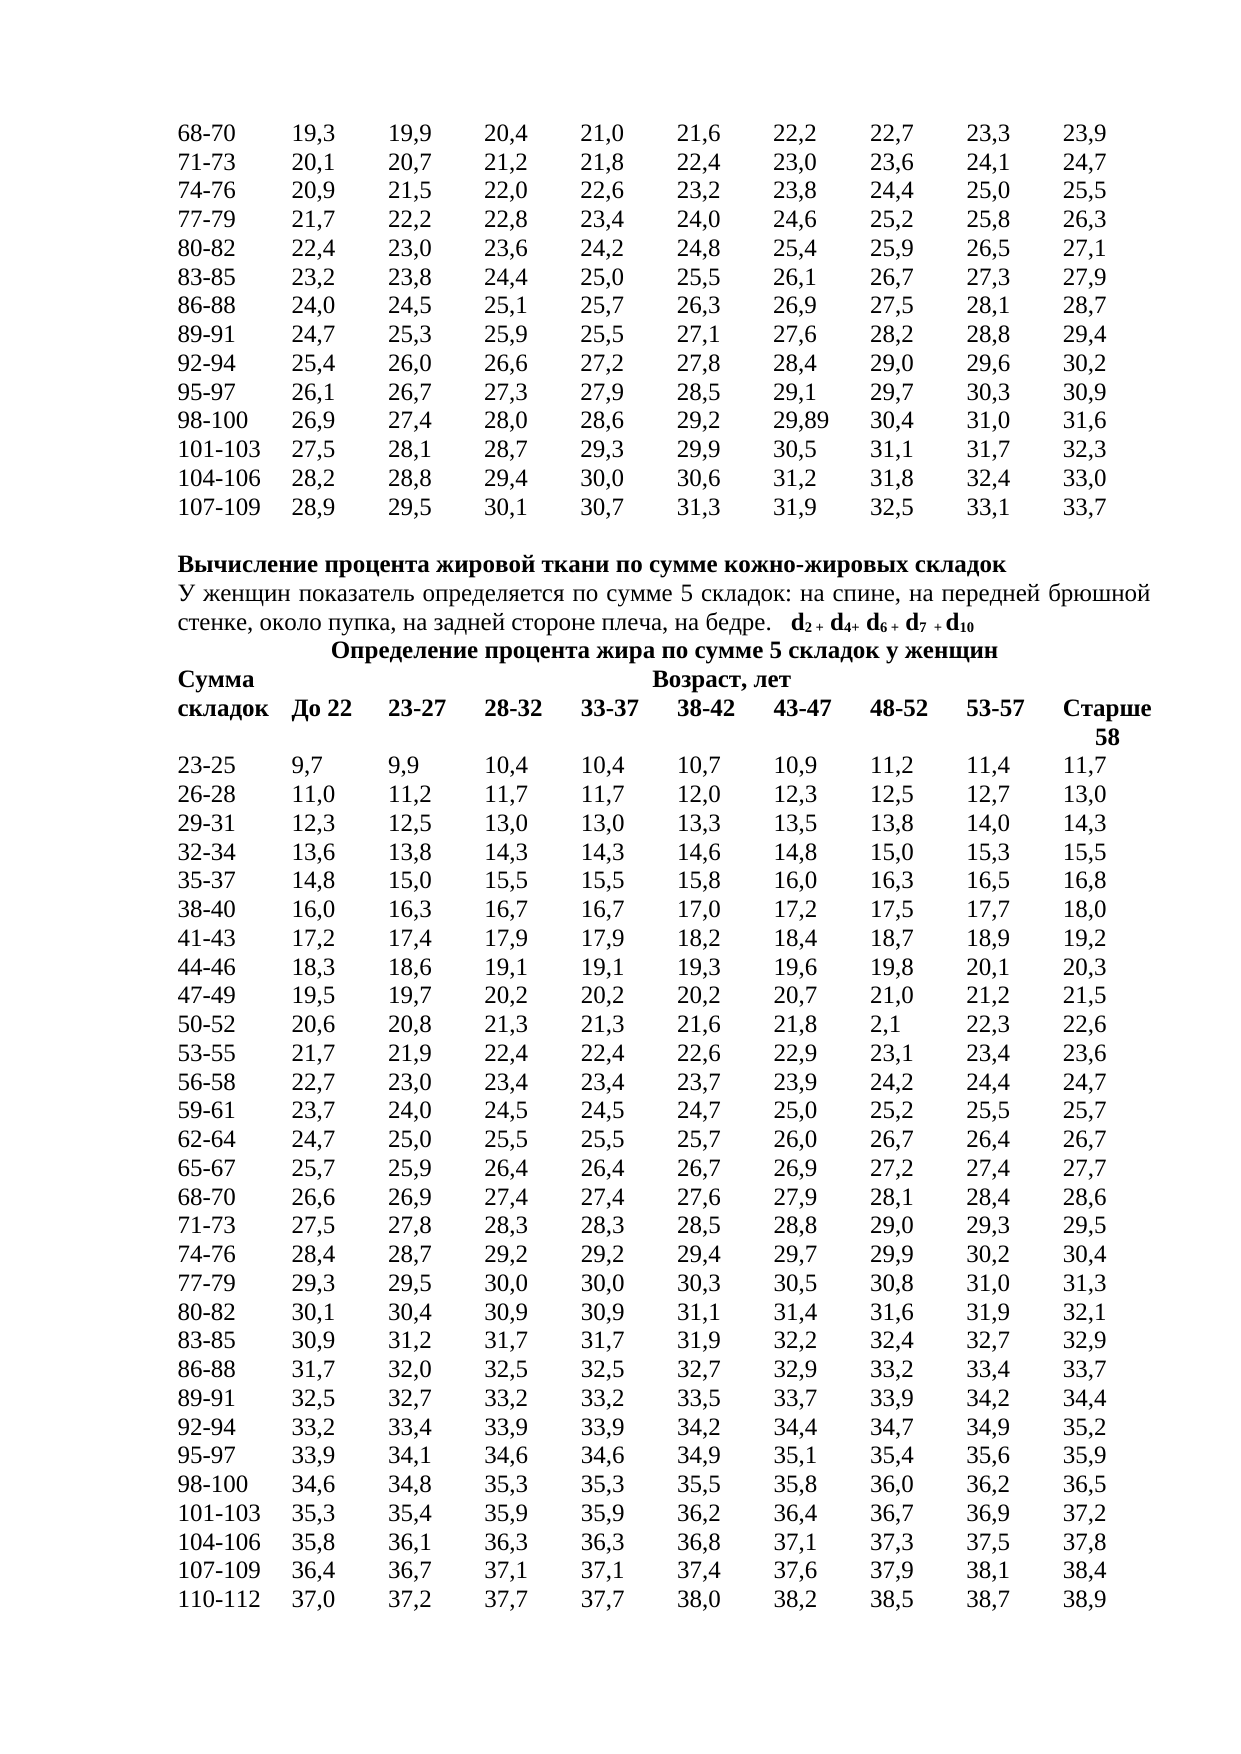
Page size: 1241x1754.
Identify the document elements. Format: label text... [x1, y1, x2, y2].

table_cell 29,4 [473, 463, 569, 492]
table_cell 18,6 [377, 952, 473, 981]
table_cell 86-88 [166, 1354, 280, 1383]
table_cell 14,3 [1051, 808, 1163, 837]
table_cell 28,4 [762, 348, 859, 377]
table_cell 29,7 [762, 1239, 858, 1268]
table_cell 34,2 [666, 1412, 762, 1441]
table_cell 28,4 [955, 1182, 1051, 1211]
table_cell 18,7 [859, 923, 955, 952]
table_cell 15,3 [955, 837, 1051, 866]
table_cell 28,1 [859, 1182, 955, 1211]
table_cell 13,6 [280, 837, 377, 866]
table_cell 104-106 [166, 1527, 280, 1556]
table_cell 14,3 [473, 837, 569, 866]
table_cell 21,6 [665, 118, 762, 147]
table_cell 33,4 [955, 1354, 1051, 1383]
table_cell 37,6 [762, 1556, 858, 1584]
table_cell 11,7 [473, 779, 569, 808]
table_cell 28,5 [665, 377, 762, 406]
table_cell 29,3 [955, 1211, 1051, 1239]
table_cell 30,0 [473, 1268, 569, 1297]
table_cell 24,5 [473, 1096, 569, 1124]
table_cell 25,7 [280, 1153, 377, 1182]
table_cell 27,2 [569, 348, 665, 377]
table_cell 29,3 [569, 434, 665, 463]
table_cell 26,9 [762, 1153, 858, 1182]
table_cell 92-94 [166, 1412, 280, 1441]
table_cell 17,4 [377, 923, 473, 952]
table_cell 23,6 [473, 233, 569, 262]
table_cell 44-46 [166, 952, 280, 981]
table_cell 53-55 [166, 1038, 280, 1067]
table_cell 26,1 [280, 377, 377, 406]
table_cell 30,3 [666, 1268, 762, 1297]
table_cell 35,4 [859, 1441, 955, 1469]
table_cell 107-109 [166, 1556, 280, 1584]
table_cell 13,8 [377, 837, 473, 866]
table_cell 11,0 [280, 779, 377, 808]
table_cell 92-94 [166, 348, 280, 377]
table_cell 29,89 [762, 406, 859, 434]
table_cell 27,6 [666, 1182, 762, 1211]
table_cell 36,8 [666, 1527, 762, 1556]
table_cell 23,4 [473, 1067, 569, 1096]
table_cell 12,3 [280, 808, 377, 837]
table_cell 20,7 [377, 147, 473, 176]
table_cell 30,6 [665, 463, 762, 492]
table_cell 23,1 [859, 1038, 955, 1067]
table_cell 25,4 [762, 233, 859, 262]
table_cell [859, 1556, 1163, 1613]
table_cell 26,3 [665, 291, 762, 319]
table_cell 107-109 [166, 492, 280, 521]
table_cell 27,2 [859, 1153, 955, 1182]
table_cell 26,6 [280, 1182, 377, 1211]
table_cell 24,1 [955, 147, 1051, 176]
table_cell 20,9 [280, 176, 377, 204]
table_cell 33,5 [666, 1383, 762, 1412]
table_cell 24,5 [377, 291, 473, 319]
table_cell 32,9 [1051, 1326, 1163, 1354]
table_cell 17,2 [280, 923, 377, 952]
table_cell 50-52 [166, 1009, 280, 1038]
table_cell 33,4 [377, 1412, 473, 1441]
table_cell 16,0 [762, 866, 858, 894]
table_cell 31,2 [762, 463, 859, 492]
table_cell 10,9 [762, 751, 858, 779]
table_cell 33,9 [569, 1412, 666, 1441]
table_cell 34,6 [280, 1469, 377, 1498]
table_cell 33,7 [1051, 1354, 1163, 1383]
table_cell 33,2 [280, 1412, 377, 1441]
table_cell 35,6 [955, 1441, 1051, 1469]
table_cell Старше 58 [1051, 693, 1163, 751]
table_cell 12,7 [955, 779, 1051, 808]
table_cell 16,7 [473, 894, 569, 923]
table_cell 17,7 [955, 894, 1051, 923]
table_cell 10,7 [666, 751, 762, 779]
table_cell 30,2 [955, 1239, 1051, 1268]
table_cell 14,8 [762, 837, 858, 866]
table_cell 30,0 [569, 1268, 666, 1297]
table_cell 10,4 [569, 751, 666, 779]
table_cell 15,0 [859, 837, 955, 866]
table_cell 31,8 [859, 463, 955, 492]
table_cell 12,0 [666, 779, 762, 808]
table_cell 14,8 [280, 866, 377, 894]
table_cell 30,1 [280, 1297, 377, 1326]
table_cell 27,8 [377, 1211, 473, 1239]
table_cell 26,0 [762, 1124, 858, 1153]
table_cell 33,0 [1051, 463, 1163, 492]
table_cell 16,5 [955, 866, 1051, 894]
table_cell 29,5 [377, 492, 473, 521]
table_cell 47-49 [166, 981, 280, 1009]
table_cell 31,0 [955, 406, 1051, 434]
table_cell 32-34 [166, 837, 280, 866]
table_cell 32,4 [955, 463, 1051, 492]
table_cell 30,9 [280, 1326, 377, 1354]
text Вычисление процента жировой ткани по сумме кожно-жировых складок [177, 549, 1152, 578]
table_cell 24,0 [280, 291, 377, 319]
table_cell 33,1 [955, 492, 1051, 521]
table_cell 12,5 [377, 808, 473, 837]
table_cell 35,1 [762, 1441, 858, 1469]
table_cell 32,2 [762, 1326, 858, 1354]
table_cell 18,0 [1051, 894, 1163, 923]
table_cell 24,4 [473, 262, 569, 291]
table_cell 26,4 [569, 1153, 666, 1182]
table_cell 23,3 [955, 118, 1051, 147]
table_cell 33,7 [1051, 492, 1163, 521]
table_cell 28,8 [955, 319, 1051, 348]
table_cell 28,2 [280, 463, 377, 492]
table_cell 95-97 [166, 1441, 280, 1469]
table_cell 27,5 [280, 434, 377, 463]
table_cell 77-79 [166, 204, 280, 233]
table_cell 29,9 [859, 1239, 955, 1268]
table_cell 71-73 [166, 1211, 280, 1239]
table_cell 25,9 [377, 1153, 473, 1182]
table_cell 35-37 [166, 866, 280, 894]
table_cell 34,8 [377, 1469, 473, 1498]
table_cell 22,6 [666, 1038, 762, 1067]
table_cell 16,7 [569, 894, 666, 923]
table_cell 24,2 [569, 233, 665, 262]
table_cell 27,4 [569, 1182, 666, 1211]
table_cell 24,7 [1051, 147, 1163, 176]
table_cell 27,1 [1051, 233, 1163, 262]
table_cell 37,1 [473, 1556, 569, 1584]
table_cell 35,9 [1051, 1441, 1163, 1469]
table_cell 23,0 [377, 233, 473, 262]
table_cell 14,0 [955, 808, 1051, 837]
table_cell 27,5 [859, 291, 955, 319]
table_cell 22,0 [473, 176, 569, 204]
table_cell 19,3 [666, 952, 762, 981]
table_cell 26,4 [955, 1124, 1051, 1153]
table_cell 29,2 [665, 406, 762, 434]
table_cell 37,5 [955, 1527, 1051, 1556]
table_cell 34,6 [569, 1441, 666, 1469]
table_cell 14,6 [666, 837, 762, 866]
table_cell 24,6 [762, 204, 859, 233]
table_cell 29,4 [666, 1239, 762, 1268]
table_cell 33,9 [473, 1412, 569, 1441]
table_cell 21,2 [473, 147, 569, 176]
table_cell 56-58 [166, 1067, 280, 1096]
table_cell 32,4 [859, 1326, 955, 1354]
table_cell 29,5 [1051, 1211, 1163, 1239]
table_cell 26,3 [1051, 204, 1163, 233]
table_cell 86-88 [166, 291, 280, 319]
table_cell 21,7 [280, 1038, 377, 1067]
table_cell 22,9 [762, 1038, 858, 1067]
table_header Возраст, лет [280, 664, 1163, 693]
table_cell 16,3 [377, 894, 473, 923]
table_cell 36,4 [280, 1556, 377, 1584]
table_cell 32,1 [1051, 1297, 1163, 1326]
table_cell 33,9 [859, 1383, 955, 1412]
table_cell 25,3 [377, 319, 473, 348]
table_cell 17,0 [666, 894, 762, 923]
table_cell 89-91 [166, 1383, 280, 1412]
table_cell 101-103 [166, 434, 280, 463]
table_cell 25,5 [1051, 176, 1163, 204]
table_cell 18,9 [955, 923, 1051, 952]
table_cell 32,0 [377, 1354, 473, 1383]
table_cell 30,9 [473, 1297, 569, 1326]
table_cell 23,0 [762, 147, 859, 176]
table_cell 31,4 [762, 1297, 858, 1326]
table_cell 34,9 [955, 1412, 1051, 1441]
table_cell 26,6 [473, 348, 569, 377]
table_cell 95-97 [166, 377, 280, 406]
table_cell 20,2 [473, 981, 569, 1009]
table_cell 25,7 [1051, 1096, 1163, 1124]
table_cell 28,7 [377, 1239, 473, 1268]
table_cell 34,9 [666, 1441, 762, 1469]
table_cell 28,2 [859, 319, 955, 348]
table_cell 20,2 [666, 981, 762, 1009]
table_cell 13,0 [569, 808, 666, 837]
table_cell 22,6 [1051, 1009, 1163, 1038]
table_cell 36,2 [666, 1498, 762, 1527]
table_cell 22,8 [473, 204, 569, 233]
table_cell 26,7 [377, 377, 473, 406]
table_cell 37,8 [1051, 1527, 1163, 1556]
table_cell 21,9 [377, 1038, 473, 1067]
table_cell 21,2 [955, 981, 1051, 1009]
table_cell 20,2 [569, 981, 666, 1009]
table_cell 31,2 [377, 1326, 473, 1354]
table_cell 15,5 [473, 866, 569, 894]
table_cell 25,0 [762, 1096, 858, 1124]
table_cell 25,1 [473, 291, 569, 319]
table_cell 22,2 [762, 118, 859, 147]
table_cell 98-100 [166, 406, 280, 434]
table_cell 28,5 [666, 1211, 762, 1239]
table_cell 28,7 [473, 434, 569, 463]
table_cell 20,7 [762, 981, 858, 1009]
table_cell 34,4 [1051, 1383, 1163, 1412]
table_cell 32,7 [955, 1326, 1051, 1354]
table_cell 23,4 [955, 1038, 1051, 1067]
table_cell 29,7 [859, 377, 955, 406]
table_cell 37,1 [569, 1556, 666, 1584]
table_cell 36,7 [859, 1498, 955, 1527]
table_cell 26,9 [762, 291, 859, 319]
table_cell 37,3 [859, 1527, 955, 1556]
table_cell 9,9 [377, 751, 473, 779]
table_cell 35,4 [377, 1498, 473, 1527]
table_cell 29,0 [859, 1211, 955, 1239]
table_cell 21,8 [569, 147, 665, 176]
table_cell 11,2 [859, 751, 955, 779]
table_cell 25,9 [859, 233, 955, 262]
table_cell 32,9 [762, 1354, 858, 1383]
table_cell 38-42 [666, 693, 762, 751]
table_cell 32,5 [473, 1354, 569, 1383]
table_cell 32,7 [377, 1383, 473, 1412]
table_cell 35,8 [280, 1527, 377, 1556]
table_cell 14,3 [569, 837, 666, 866]
table_cell 35,9 [473, 1498, 569, 1527]
table_cell 33-37 [569, 693, 666, 751]
table_cell 30,9 [569, 1297, 666, 1326]
table_cell 24,0 [377, 1096, 473, 1124]
table_cell 28,3 [569, 1211, 666, 1239]
table_cell 26-28 [166, 779, 280, 808]
table_cell 30,7 [569, 492, 665, 521]
table_cell 23,8 [762, 176, 859, 204]
table_cell 13,8 [859, 808, 955, 837]
table_cell 21,5 [1051, 981, 1163, 1009]
table_cell 80-82 [166, 233, 280, 262]
table_cell 24,7 [1051, 1067, 1163, 1096]
table_cell 20,1 [280, 147, 377, 176]
table_cell 28,7 [1051, 291, 1163, 319]
table_cell 9,7 [280, 751, 377, 779]
table_cell 17,2 [762, 894, 858, 923]
table_cell 20,8 [377, 1009, 473, 1038]
table_cell 65-67 [166, 1153, 280, 1182]
table_cell 27,4 [955, 1153, 1051, 1182]
table_cell 23,0 [377, 1067, 473, 1096]
table_cell 22,2 [377, 204, 473, 233]
table_cell 19,7 [377, 981, 473, 1009]
table_cell 34,6 [473, 1441, 569, 1469]
table_cell 35,3 [569, 1469, 666, 1498]
table_cell 30,8 [859, 1268, 955, 1297]
table_cell 29,9 [665, 434, 762, 463]
table_cell 15,8 [666, 866, 762, 894]
table_cell 15,0 [377, 866, 473, 894]
table_cell 13,0 [473, 808, 569, 837]
table_cell 48-52 [859, 693, 955, 751]
table_cell 29,4 [1051, 319, 1163, 348]
table_cell 18,3 [280, 952, 377, 981]
table_cell 30,4 [377, 1297, 473, 1326]
table_cell 35,2 [1051, 1412, 1163, 1441]
table_cell 34,2 [955, 1383, 1051, 1412]
table_cell 19,8 [859, 952, 955, 981]
table_cell 27,7 [1051, 1153, 1163, 1182]
table_cell 83-85 [166, 1326, 280, 1354]
table_cell 13,0 [1051, 779, 1163, 808]
table_cell 31,7 [280, 1354, 377, 1383]
table_cell До 22 [280, 693, 377, 751]
table_cell 13,3 [666, 808, 762, 837]
table_cell 30,5 [762, 434, 859, 463]
table_cell 29,3 [280, 1268, 377, 1297]
table_cell 13,5 [762, 808, 858, 837]
table_cell 27,4 [377, 406, 473, 434]
table_cell 23,6 [1051, 1038, 1163, 1067]
table_cell 19,6 [762, 952, 858, 981]
table_cell 25,2 [859, 1096, 955, 1124]
table_cell 34,1 [377, 1441, 473, 1469]
table_cell 32,5 [859, 492, 955, 521]
table_cell 24,4 [955, 1067, 1051, 1096]
table_cell 30,1 [473, 492, 569, 521]
table_cell 23,9 [1051, 118, 1163, 147]
table_cell 43-47 [762, 693, 858, 751]
table_cell 25,7 [666, 1124, 762, 1153]
table_cell 23,9 [762, 1067, 858, 1096]
table_cell 22,7 [859, 118, 955, 147]
table_cell 36,4 [762, 1498, 858, 1527]
table_cell 25,5 [569, 319, 665, 348]
table_cell 18,4 [762, 923, 858, 952]
table_cell 89-91 [166, 319, 280, 348]
table_cell 59-61 [166, 1096, 280, 1124]
table_cell 17,5 [859, 894, 955, 923]
table_cell 23,2 [665, 176, 762, 204]
table_cell 17,9 [569, 923, 666, 952]
table_cell 24,7 [280, 1124, 377, 1153]
table_cell 31,1 [859, 434, 955, 463]
table_cell 12,3 [762, 779, 858, 808]
table_cell 25,8 [955, 204, 1051, 233]
table_cell 21,6 [666, 1009, 762, 1038]
table_cell 21,3 [569, 1009, 666, 1038]
text У женщин показатель определяется по сумме 5 складок: на спине, на передней брюшной стенке, около пупка, на задней стороне плеча, на бедре. d2 + d4+ d6 + d7 + d10 [177, 578, 1152, 636]
table_cell 19,9 [377, 118, 473, 147]
table_cell 27,9 [1051, 262, 1163, 291]
table_cell 32,5 [569, 1354, 666, 1383]
table_cell 20,1 [955, 952, 1051, 981]
table_cell 24,8 [665, 233, 762, 262]
table_cell 31,0 [955, 1268, 1051, 1297]
table_cell 2,1 [859, 1009, 955, 1038]
table_cell 32,5 [280, 1383, 377, 1412]
table_cell 27,4 [473, 1182, 569, 1211]
table_cell 35,8 [762, 1469, 858, 1498]
table_cell 24,0 [665, 204, 762, 233]
table_cell 16,0 [280, 894, 377, 923]
table_cell 16,8 [1051, 866, 1163, 894]
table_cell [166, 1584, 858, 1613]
table_cell 24,2 [859, 1067, 955, 1096]
table_cell 26,7 [1051, 1124, 1163, 1153]
table_cell 24,7 [666, 1096, 762, 1124]
table_cell 23,8 [377, 262, 473, 291]
table_cell 19,3 [280, 118, 377, 147]
table_cell 71-73 [166, 147, 280, 176]
table_cell 23-25 [166, 751, 280, 779]
table_cell 21,0 [859, 981, 955, 1009]
table_cell 22,6 [569, 176, 665, 204]
table_cell 31,7 [473, 1326, 569, 1354]
table_cell 24,4 [859, 176, 955, 204]
table_cell 83-85 [166, 262, 280, 291]
table_cell 16,3 [859, 866, 955, 894]
table_cell 74-76 [166, 176, 280, 204]
table_cell 12,5 [859, 779, 955, 808]
table_cell 27,8 [665, 348, 762, 377]
table_cell 31,9 [666, 1326, 762, 1354]
table_cell 20,4 [473, 118, 569, 147]
table_cell 28-32 [473, 693, 569, 751]
table_cell 21,5 [377, 176, 473, 204]
table_cell 35,9 [569, 1498, 666, 1527]
table_cell 30,9 [1051, 377, 1163, 406]
table_cell 22,4 [665, 147, 762, 176]
table_cell 19,1 [473, 952, 569, 981]
table_cell 21,8 [762, 1009, 858, 1038]
table_cell 33,2 [569, 1383, 666, 1412]
table_cell 38-40 [166, 894, 280, 923]
table_cell 22,4 [280, 233, 377, 262]
table_cell 30,5 [762, 1268, 858, 1297]
table_cell 37,1 [762, 1527, 858, 1556]
table_cell 15,5 [1051, 837, 1163, 866]
table_cell 32,7 [666, 1354, 762, 1383]
table_cell 23,4 [569, 1067, 666, 1096]
table_header Сумма складок [166, 664, 280, 751]
table_cell 26,7 [859, 262, 955, 291]
table_cell 35,5 [666, 1469, 762, 1498]
table_cell 80-82 [166, 1297, 280, 1326]
table_cell 23,6 [859, 147, 955, 176]
table_cell 30,0 [569, 463, 665, 492]
table_cell 22,4 [473, 1038, 569, 1067]
table_cell 28,8 [377, 463, 473, 492]
table_cell 27,5 [280, 1211, 377, 1239]
table_cell 36,3 [569, 1527, 666, 1556]
table_cell 25,2 [859, 204, 955, 233]
table_cell 74-76 [166, 1239, 280, 1268]
table_cell 25,9 [473, 319, 569, 348]
table_cell 30,3 [955, 377, 1051, 406]
table_cell 30,4 [859, 406, 955, 434]
table_cell 29,2 [569, 1239, 666, 1268]
table_cell 28,1 [955, 291, 1051, 319]
table_cell 31,3 [665, 492, 762, 521]
table_cell 23,7 [280, 1096, 377, 1124]
table_cell 28,4 [280, 1239, 377, 1268]
table_cell 37,4 [666, 1556, 762, 1584]
table_cell 26,7 [666, 1153, 762, 1182]
table_cell 10,4 [473, 751, 569, 779]
table_cell 31,6 [859, 1297, 955, 1326]
table_cell 98-100 [166, 1469, 280, 1498]
table_cell 27,3 [473, 377, 569, 406]
table_cell 30,4 [1051, 1239, 1163, 1268]
table_cell 37,9 [859, 1556, 955, 1584]
table_cell 28,0 [473, 406, 569, 434]
table_cell 35,3 [473, 1469, 569, 1498]
table_cell 31,6 [1051, 406, 1163, 434]
table_cell 25,7 [569, 291, 665, 319]
text Определение процента жира по сумме 5 складок у женщин [177, 636, 1152, 664]
table_cell 24,7 [280, 319, 377, 348]
table_cell 23-27 [377, 693, 473, 751]
table_cell 21,3 [473, 1009, 569, 1038]
table_cell 25,4 [280, 348, 377, 377]
table_cell 19,5 [280, 981, 377, 1009]
table_cell 31,7 [569, 1326, 666, 1354]
table_cell 36,1 [377, 1527, 473, 1556]
table_cell 18,2 [666, 923, 762, 952]
table_cell 27,1 [665, 319, 762, 348]
table_cell 68-70 [166, 118, 280, 147]
table_cell 23,2 [280, 262, 377, 291]
table_cell 36,3 [473, 1527, 569, 1556]
table_cell 25,5 [665, 262, 762, 291]
table_cell 19,2 [1051, 923, 1163, 952]
table_cell 35,3 [280, 1498, 377, 1527]
table_cell 36,5 [1051, 1469, 1163, 1498]
table_cell 31,3 [1051, 1268, 1163, 1297]
table_cell 27,9 [762, 1182, 858, 1211]
table_cell 28,6 [569, 406, 665, 434]
table_cell 15,5 [569, 866, 666, 894]
table_cell 29,2 [473, 1239, 569, 1268]
table_cell 25,0 [955, 176, 1051, 204]
table_cell 27,3 [955, 262, 1051, 291]
table_cell 34,7 [859, 1412, 955, 1441]
table_cell 68-70 [166, 1182, 280, 1211]
table_cell 30,2 [1051, 348, 1163, 377]
table_cell 20,3 [1051, 952, 1163, 981]
table_cell 37,2 [1051, 1498, 1163, 1527]
table_cell 29,5 [377, 1268, 473, 1297]
table_cell 22,3 [955, 1009, 1051, 1038]
table_cell 31,1 [666, 1297, 762, 1326]
table_cell 23,7 [666, 1067, 762, 1096]
table_cell 26,5 [955, 233, 1051, 262]
table_cell 23,4 [569, 204, 665, 233]
table_cell 22,7 [280, 1067, 377, 1096]
table_cell 29,6 [955, 348, 1051, 377]
table_cell 31,9 [955, 1297, 1051, 1326]
table_cell 25,0 [569, 262, 665, 291]
table_cell 27,9 [569, 377, 665, 406]
table_cell 36,7 [377, 1556, 473, 1584]
table_cell 33,7 [762, 1383, 858, 1412]
table_cell 26,0 [377, 348, 473, 377]
table_cell 28,1 [377, 434, 473, 463]
table_cell 28,8 [762, 1211, 858, 1239]
table_cell 11,7 [569, 779, 666, 808]
table_cell 26,4 [473, 1153, 569, 1182]
table_cell 34,4 [762, 1412, 858, 1441]
table_cell 21,7 [280, 204, 377, 233]
table_cell 26,7 [859, 1124, 955, 1153]
table_cell 62-64 [166, 1124, 280, 1153]
table_cell 33,2 [859, 1354, 955, 1383]
table_cell 36,0 [859, 1469, 955, 1498]
table_cell 101-103 [166, 1498, 280, 1527]
table_cell 28,6 [1051, 1182, 1163, 1211]
table_cell 53-57 [955, 693, 1051, 751]
table_cell 26,9 [377, 1182, 473, 1211]
table_cell 17,9 [473, 923, 569, 952]
table_cell 29-31 [166, 808, 280, 837]
table_cell 31,9 [762, 492, 859, 521]
table_cell 25,5 [955, 1096, 1051, 1124]
table_cell 36,9 [955, 1498, 1051, 1527]
table_cell 27,6 [762, 319, 859, 348]
table_cell 29,1 [762, 377, 859, 406]
table_cell 26,9 [280, 406, 377, 434]
table_cell 28,3 [473, 1211, 569, 1239]
table_cell 11,2 [377, 779, 473, 808]
table_cell 28,9 [280, 492, 377, 521]
table_cell 31,7 [955, 434, 1051, 463]
table_cell 24,5 [569, 1096, 666, 1124]
table_cell 22,4 [569, 1038, 666, 1067]
table_cell 36,2 [955, 1469, 1051, 1498]
table_cell 26,1 [762, 262, 859, 291]
table_cell 29,0 [859, 348, 955, 377]
table_cell 33,9 [280, 1441, 377, 1469]
table_cell 25,5 [473, 1124, 569, 1153]
table_cell 19,1 [569, 952, 666, 981]
table_cell 20,6 [280, 1009, 377, 1038]
table_cell 11,4 [955, 751, 1051, 779]
table_cell 77-79 [166, 1268, 280, 1297]
table_cell 33,2 [473, 1383, 569, 1412]
table_cell 25,0 [377, 1124, 473, 1153]
table_cell 25,5 [569, 1124, 666, 1153]
table_cell 41-43 [166, 923, 280, 952]
table_cell 32,3 [1051, 434, 1163, 463]
table_cell 21,0 [569, 118, 665, 147]
table_cell 11,7 [1051, 751, 1163, 779]
table_cell 104-106 [166, 463, 280, 492]
